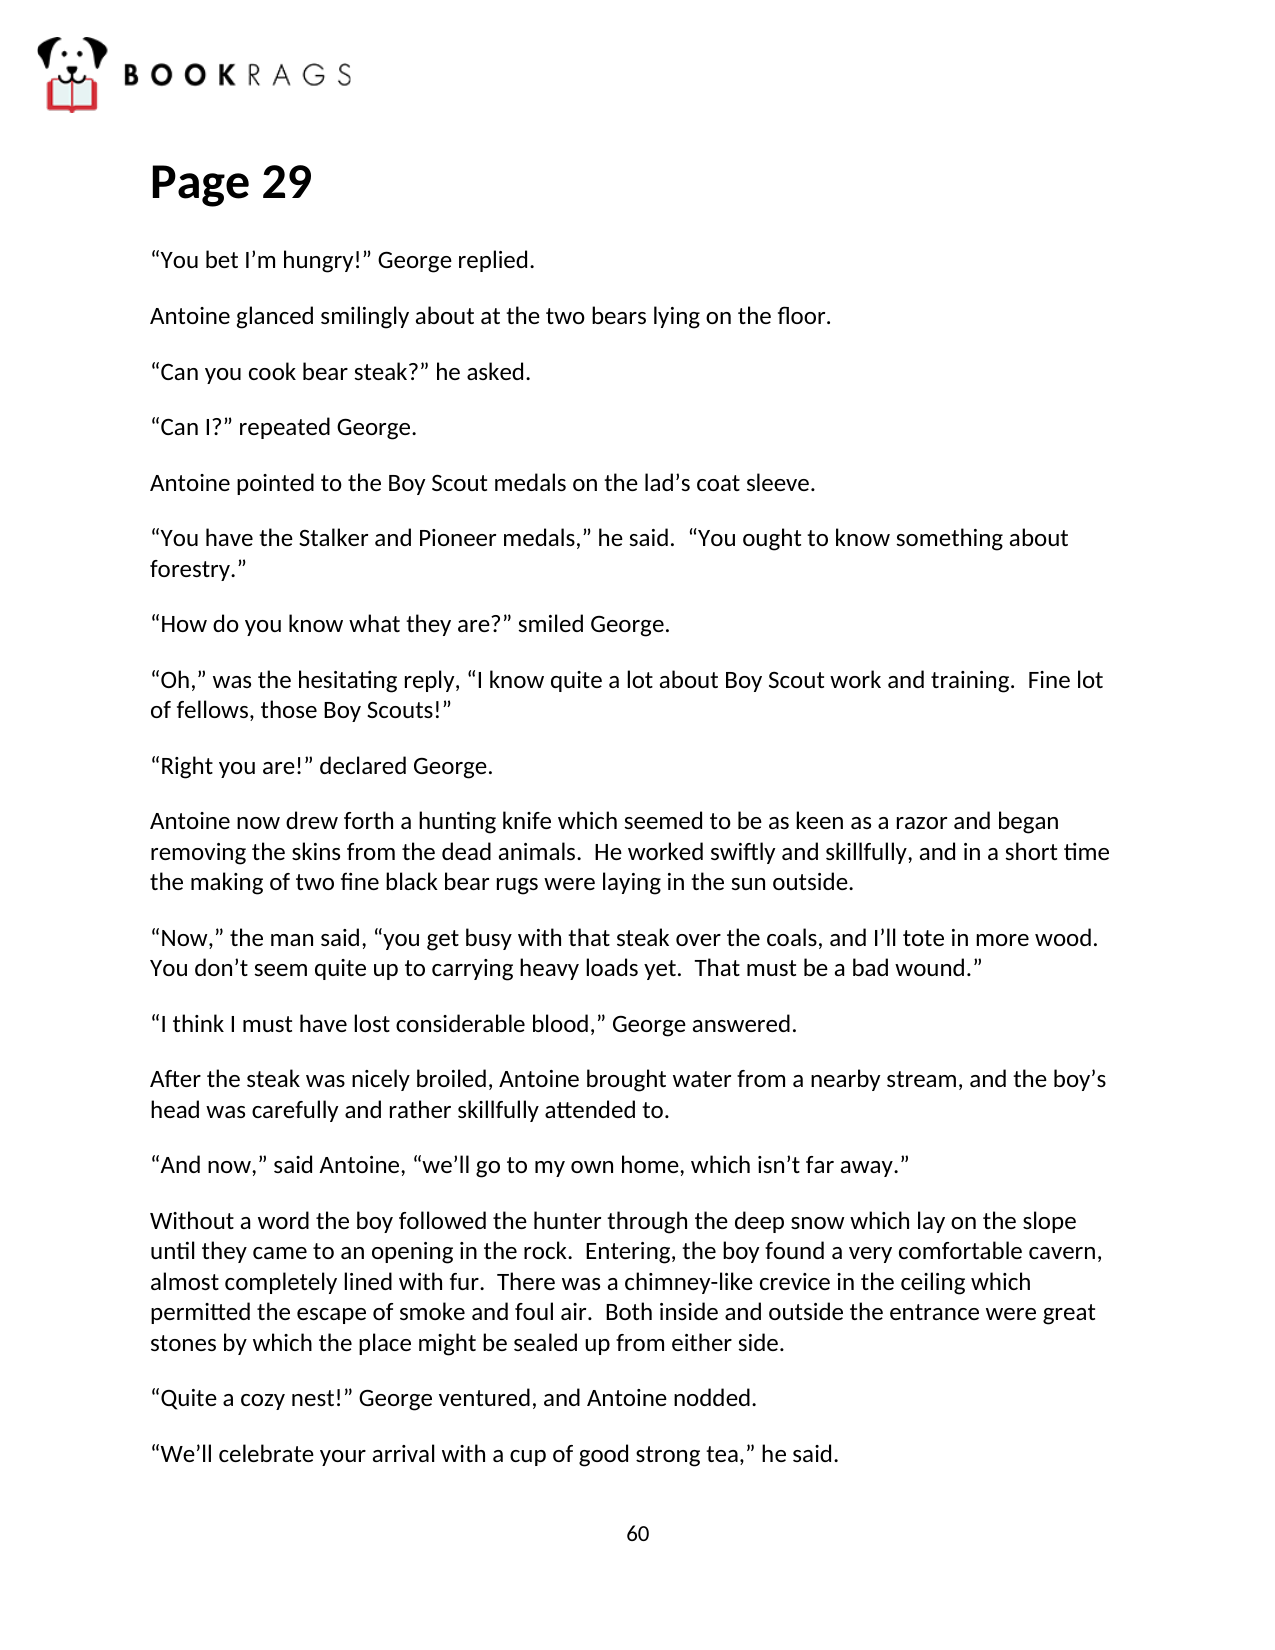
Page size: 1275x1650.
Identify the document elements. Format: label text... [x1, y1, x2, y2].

text “Can you cook bear steak?” he asked. [150, 356, 1125, 386]
text “Quite a cozy nest!” George ventured, and Antoine nodded. [150, 1383, 1125, 1413]
text “We’ll celebrate your arrival with a cup of good strong tea,” he said. [150, 1438, 1125, 1469]
picture [37, 37, 351, 113]
text Antoine pointed to the Boy Scout medals on the lad’s coat sleeve. [150, 467, 1125, 497]
text “And now,” said Antoine, “we’ll go to my own home, which isn’t far away.” [150, 1149, 1125, 1180]
text “Right you are!” declared George. [150, 750, 1125, 780]
text “You bet I’m hungry!” George replied. [150, 244, 1125, 275]
text Page 29 [150, 150, 1125, 211]
text “Now,” the man said, “you get busy with that steak over the coals, and I’ll tote in more wood. You don’t seem quite up to carrying heavy loads yet. That must be a bad wound.” [150, 922, 1125, 983]
text Antoine now drew forth a hunting knife which seemed to be as keen as a razor and began removing the skins from the dead animals. He worked swiftly and skillfully, and in a short time the making of two fine black bear rugs were laying in the sun outside. [150, 805, 1125, 897]
text “Oh,” was the hesitating reply, “I know quite a lot about Boy Scout work and training. Fine lot of fellows, those Boy Scouts!” [150, 664, 1125, 725]
text After the steak was nicely broiled, Antoine brought water from a nearby stream, and the boy’s head was carefully and rather skillfully attended to. [150, 1063, 1125, 1124]
text “Can I?” repeated George. [150, 411, 1125, 442]
text Antoine glanced smilingly about at the two bears lying on the floor. [150, 300, 1125, 331]
text “I think I must have lost considerable blood,” George answered. [150, 1008, 1125, 1038]
text Without a word the boy followed the hunter through the deep snow which lay on the slope until they came to an opening in the rock. Entering, the boy found a very comfortable cavern, almost completely lined with fur. There was a chimney-like crevice in the ceiling which permitted the escape of smoke and foul air. Both inside and outside the entrance were great stones by which the place might be sealed up from either side. [150, 1205, 1125, 1358]
text “You have the Stalker and Pioneer medals,” he said. “You ought to know something about forestry.” [150, 522, 1125, 583]
text “How do you know what they are?” smiled George. [150, 608, 1125, 639]
